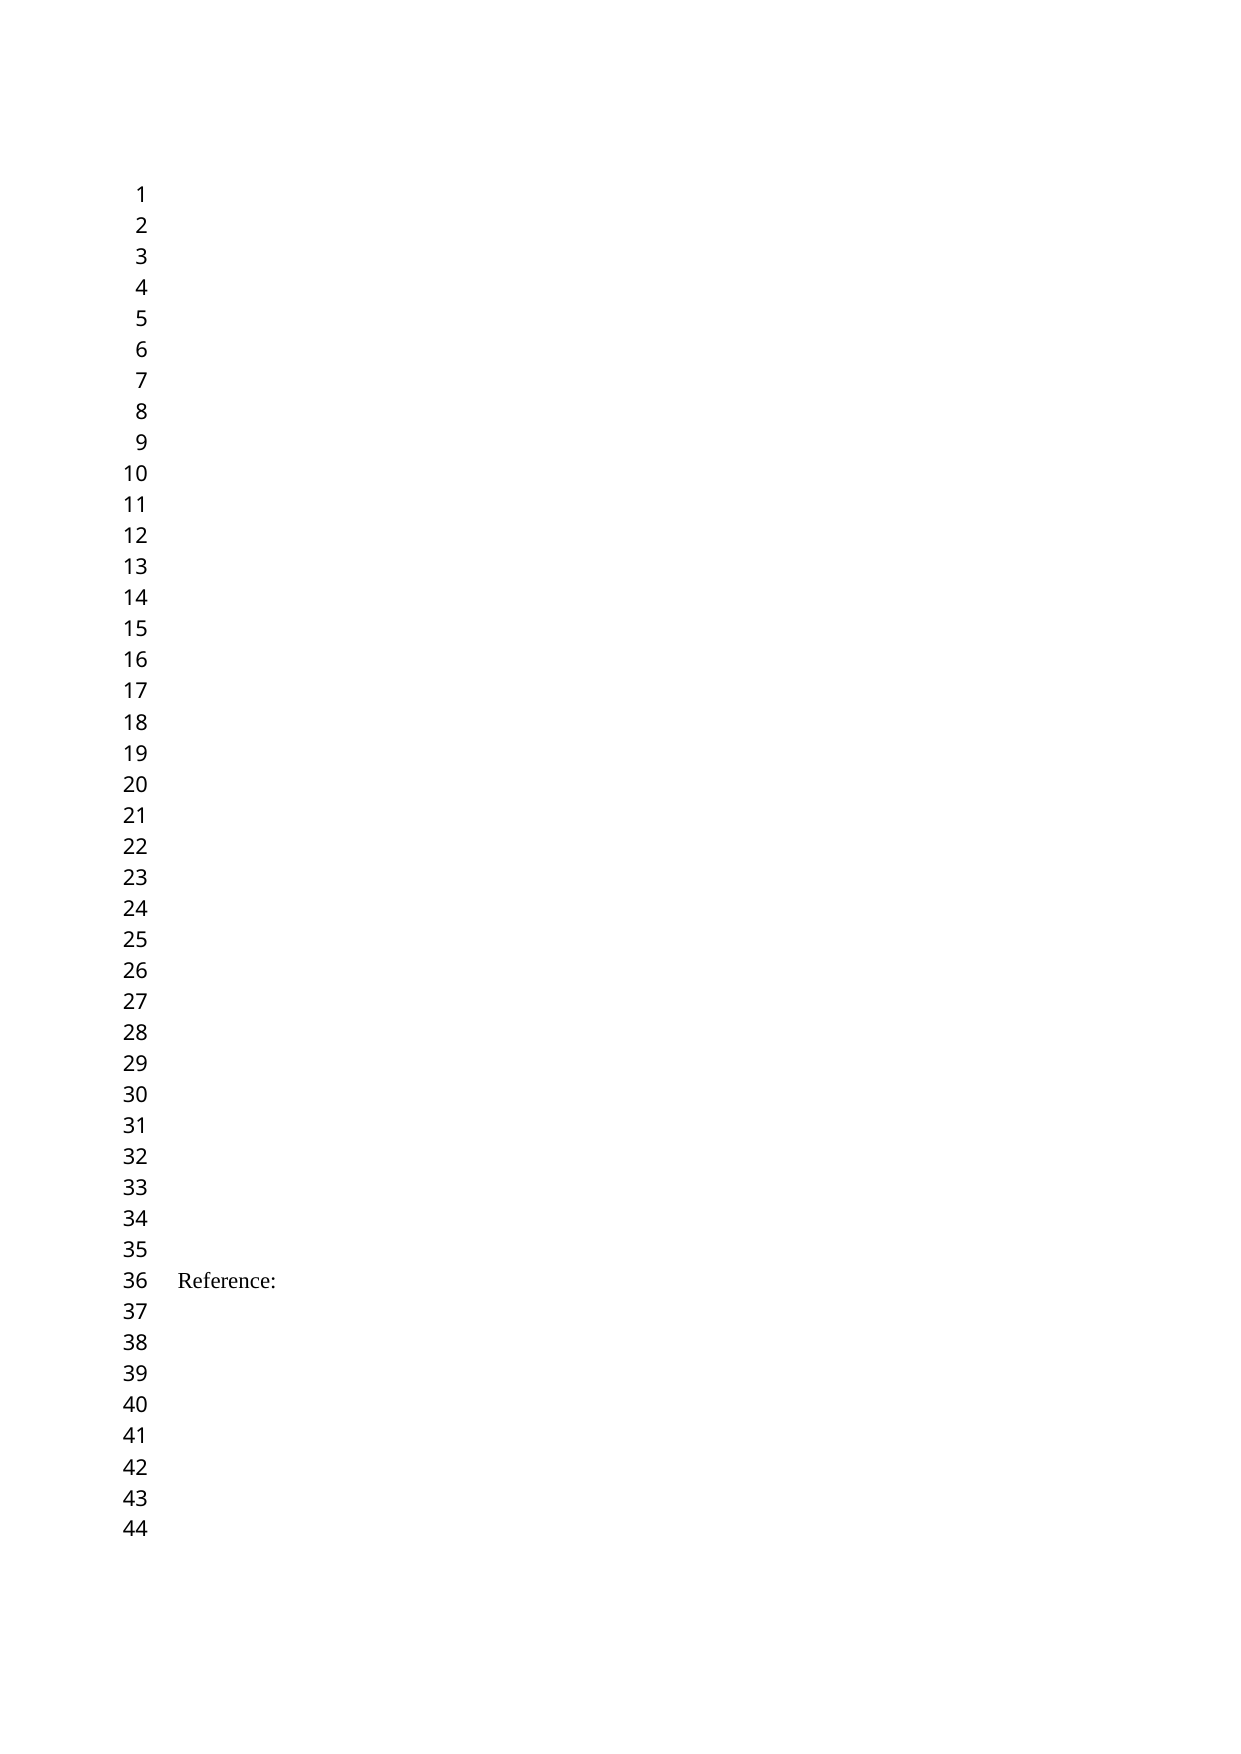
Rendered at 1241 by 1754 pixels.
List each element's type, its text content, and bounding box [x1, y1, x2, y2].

text Reference: [177, 1265, 1063, 1296]
